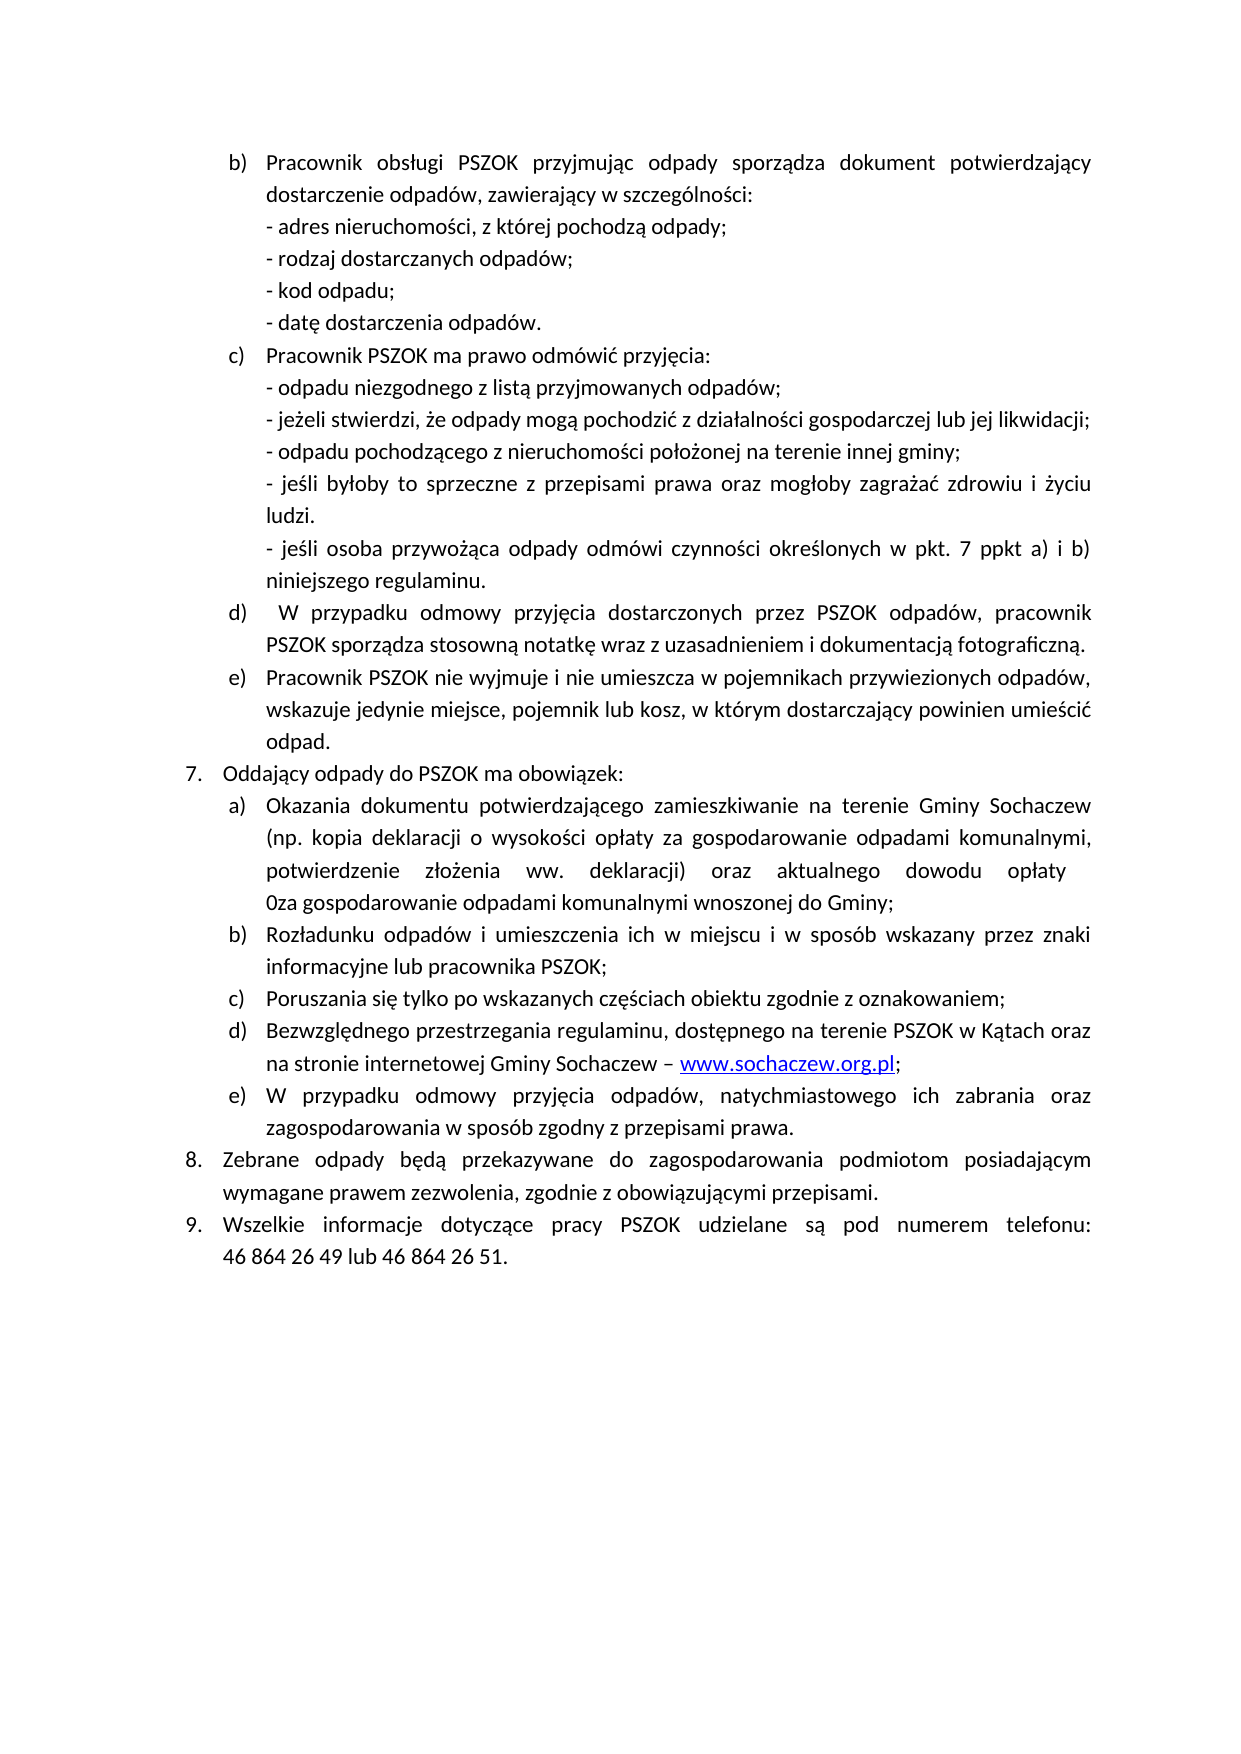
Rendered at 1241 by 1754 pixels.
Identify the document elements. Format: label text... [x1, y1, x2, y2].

list - jeśli byłoby to sprzeczne z przepisami prawa oraz mogłoby zagrażać zdrowiu i życiu ludzi. [266, 469, 1093, 530]
list - kod odpadu; [266, 276, 1093, 304]
list Poruszania się tylko po wskazanych częściach obiektu zgodnie z oznakowaniem; [228, 984, 1093, 1012]
list - jeśli osoba przywożąca odpady odmówi czynności określonych w pkt. 7 ppkt a) i b) niniejszego regulaminu. [266, 534, 1093, 594]
list W przypadku odmowy przyjęcia dostarczonych przez PSZOK odpadów, pracownik PSZOK sporządza stosowną notatkę wraz z uzasadnieniem i dokumentacją fotograficzną. [228, 598, 1093, 658]
list - odpadu niezgodnego z listą przyjmowanych odpadów; [266, 373, 1093, 401]
list W przypadku odmowy przyjęcia odpadów, natychmiastowego ich zabrania oraz zagospodarowania w sposób zgodny z przepisami prawa. [228, 1081, 1093, 1141]
list Pracownik PSZOK ma prawo odmówić przyjęcia: [228, 341, 1093, 369]
list Okazania dokumentu potwierdzającego zamieszkiwanie na terenie Gminy Sochaczew (np. kopia deklaracji o wysokości opłaty za gospodarowanie odpadami komunalnymi, potwierdzenie złożenia ww. deklaracji) oraz aktualnego dowodu opłaty 0za gospodarowanie odpadami komunalnymi wnoszonej do Gminy; [228, 791, 1093, 916]
list - rodzaj dostarczanych odpadów; [266, 244, 1093, 272]
list - adres nieruchomości, z której pochodzą odpady; [266, 212, 1093, 240]
list Wszelkie informacje dotyczące pracy PSZOK udzielane są pod numerem telefonu: 46 864 26 49 lub 46 864 26 51. [185, 1210, 1093, 1270]
list Pracownik PSZOK nie wyjmuje i nie umieszcza w pojemnikach przywiezionych odpadów, wskazuje jedynie miejsce, pojemnik lub kosz, w którym dostarczający powinien umieścić odpad. [228, 663, 1093, 755]
list Zebrane odpady będą przekazywane do zagospodarowania podmiotom posiadającym wymagane prawem zezwolenia, zgodnie z obowiązującymi przepisami. [185, 1145, 1093, 1206]
list - datę dostarczenia odpadów. [266, 308, 1093, 337]
list Bezwzględnego przestrzegania regulaminu, dostępnego na terenie PSZOK w Kątach oraz na stronie internetowej Gminy Sochaczew – www.sochaczew.org.pl; [228, 1017, 1093, 1077]
list - jeżeli stwierdzi, że odpady mogą pochodzić z działalności gospodarczej lub jej likwidacji; [266, 405, 1093, 433]
list Pracownik obsługi PSZOK przyjmując odpady sporządza dokument potwierdzający dostarczenie odpadów, zawierający w szczególności: [228, 148, 1093, 208]
list - odpadu pochodzącego z nieruchomości położonej na terenie innej gminy; [266, 437, 1093, 465]
list Rozładunku odpadów i umieszczenia ich w miejscu i w sposób wskazany przez znaki informacyjne lub pracownika PSZOK; [228, 920, 1093, 980]
list Oddający odpady do PSZOK ma obowiązek: [185, 759, 1093, 787]
